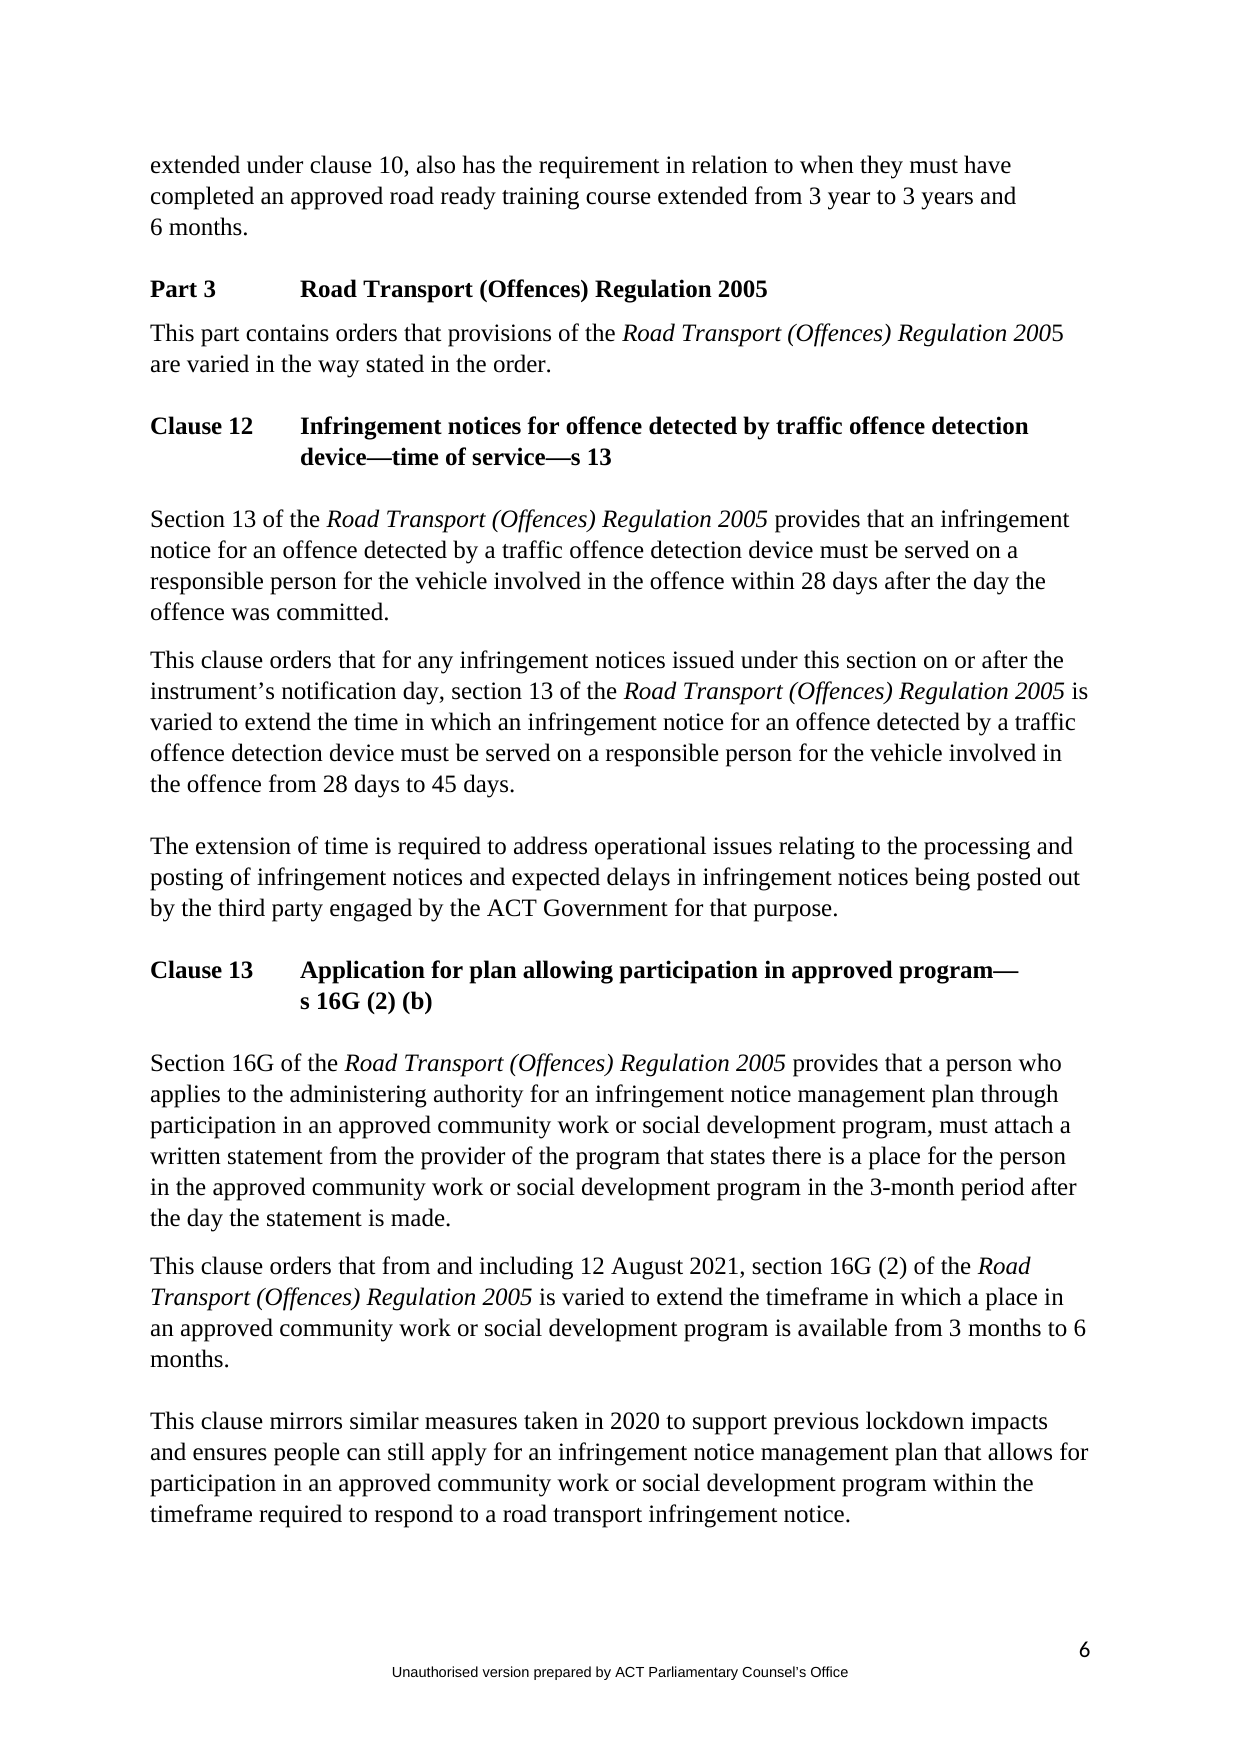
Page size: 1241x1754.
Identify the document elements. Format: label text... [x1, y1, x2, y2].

text Clause 13 Application for plan allowing participation in approved program— s 16G (2) (b) [150, 955, 1090, 1015]
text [150, 150, 1090, 241]
text This clause orders that for any infringement notices issued under this section on or after the instrument’s notification day, section 13 of the Road Transport (Offences) Regulation 2005 is varied to extend the time in which an infringement notice for an offence detected by a traffic offence detection device must be served on a responsible person for the vehicle involved in the offence from 28 days to 45 days. [150, 645, 1090, 798]
text Section 16G of the Road Transport (Offences) Regulation 2005 provides that a person who applies to the administering authority for an infringement notice management plan through participation in an approved community work or social development program, must attach a written statement from the provider of the program that states there is a place for the person in the approved community work or social development program in the 3-month period after the day the statement is made. [150, 1048, 1090, 1232]
text This clause orders that from and including 12 August 2021, section 16G (2) of the Road Transport (Offences) Regulation 2005 is varied to extend the timeframe in which a place in an approved community work or social development program is available from 3 months to 6 months. [150, 1251, 1090, 1373]
text Clause 12 Infringement notices for offence detected by traffic offence detection device—time of service—s 13 [150, 411, 1090, 471]
text This clause mirrors similar measures taken in 2020 to support previous lockdown impacts and ensures people can still apply for an infringement notice management plan that allows for participation in an approved community work or social development program within the timeframe required to respond to a road transport infringement notice. [150, 1406, 1090, 1528]
text Section 13 of the Road Transport (Offences) Regulation 2005 provides that an infringement notice for an offence detected by a traffic offence detection device must be served on a responsible person for the vehicle involved in the offence within 28 days after the day the offence was committed. [150, 504, 1090, 626]
text Part 3 Road Transport (Offences) Regulation 2005 [150, 274, 1090, 303]
text The extension of time is required to address operational issues relating to the processing and posting of infringement notices and expected delays in infringement notices being posted out by the third party engaged by the ACT Government for that purpose. [150, 831, 1090, 922]
text This part contains orders that provisions of the Road Transport (Offences) Regulation 2005 are varied in the way stated in the order. [150, 318, 1090, 377]
